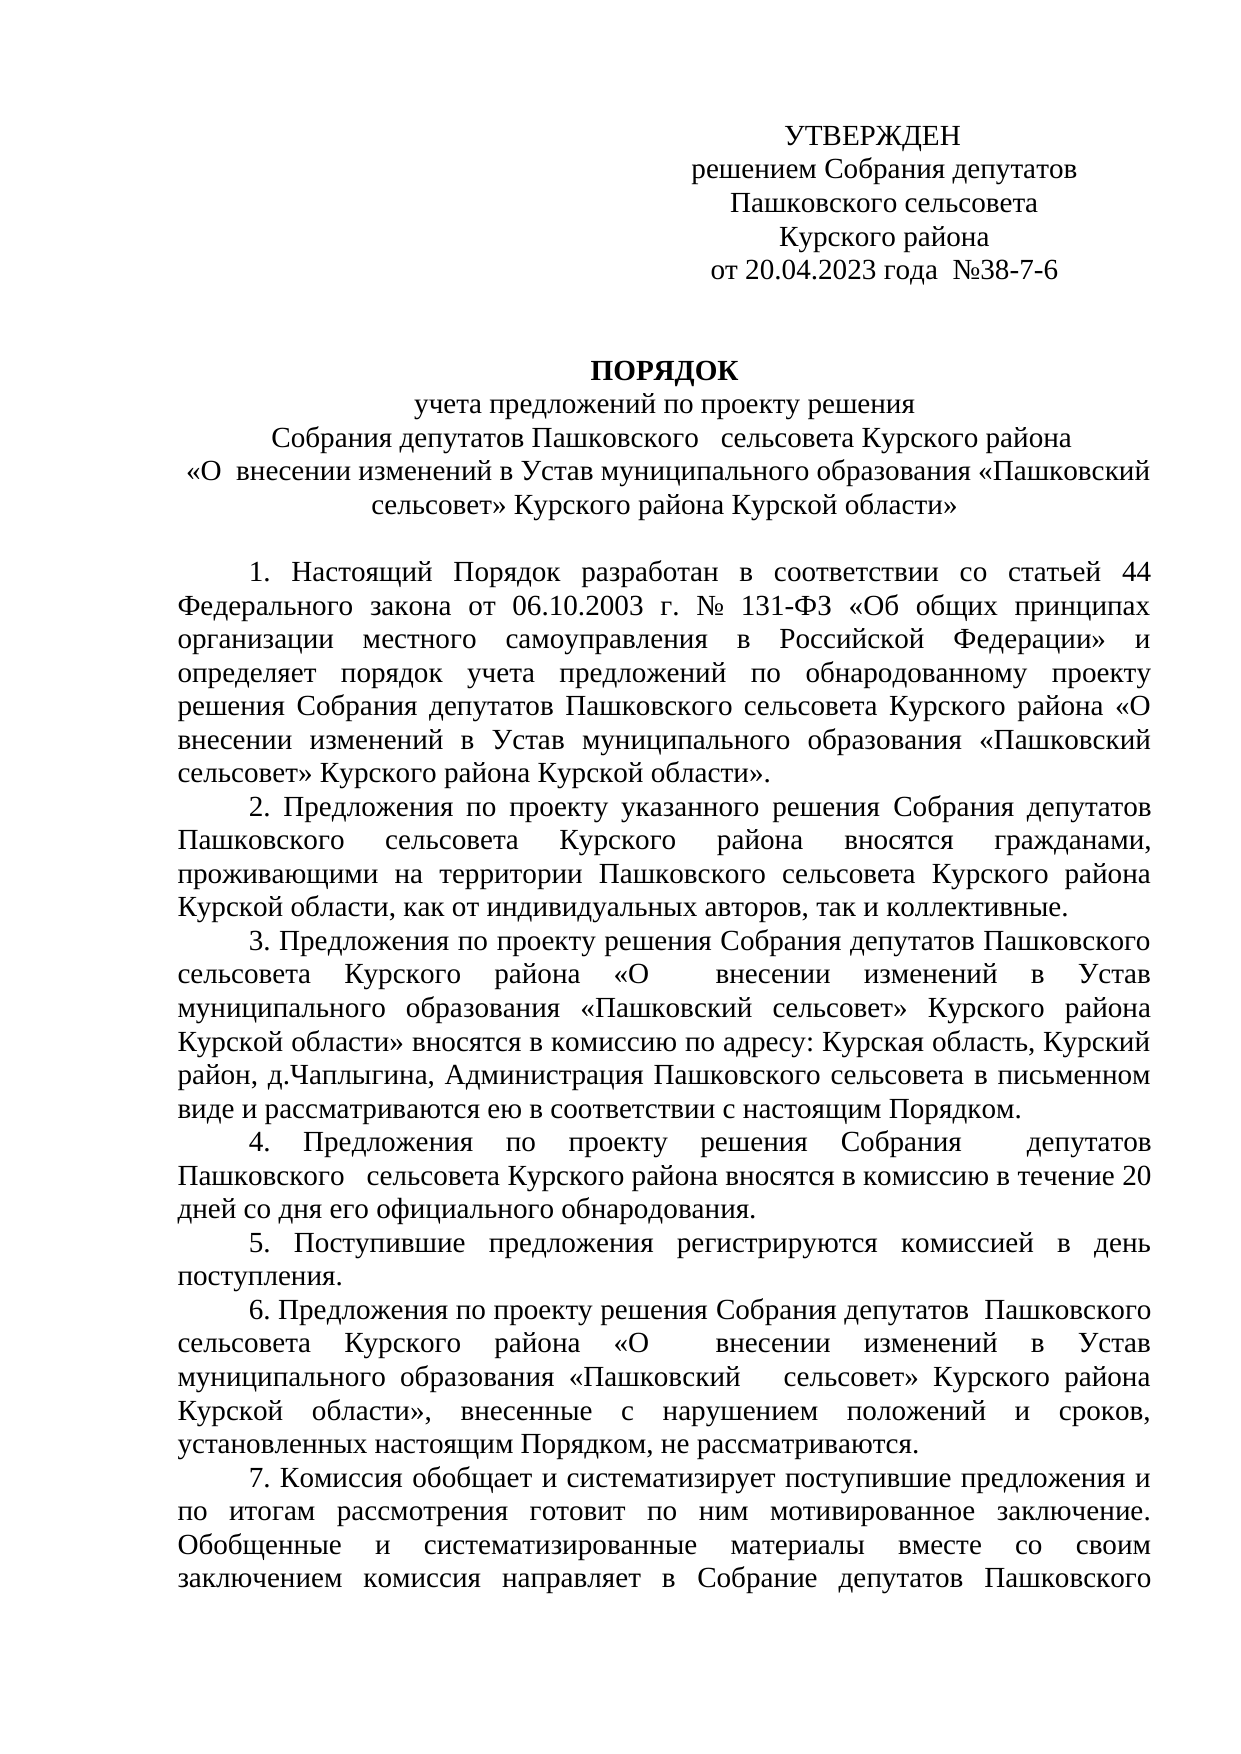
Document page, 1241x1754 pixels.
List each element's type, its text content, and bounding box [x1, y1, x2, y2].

text «О внесении изменений в Устав муниципального образования «Пашковский сельсовет» Курского района Курской области» [177, 453, 1152, 521]
text 6. Предложения по проекту решения Собрания депутатов Пашковского сельсовета Курского района «О внесении изменений в Устав муниципального образования «Пашковский сельсовет» Курского района Курской области», внесенные с нарушением положений и сроков, установленных настоящим Порядком, не рассматриваются. [177, 1292, 1152, 1460]
text УТВЕРЖДЕН [177, 118, 1152, 152]
text от 20.04.2023 года №38-7-6 [617, 252, 1152, 286]
text 2. Предложения по проекту указанного решения Собрания депутатов Пашковского сельсовета Курского района вносятся гражданами, проживающими на территории Пашковского сельсовета Курского района Курской области, как от индивидуальных авторов, так и коллективные. [177, 789, 1152, 923]
text 4. Предложения по проекту решения Собрания депутатов Пашковского сельсовета Курского района вносятся в комиссию в течение 20 дней со дня его официального обнародования. [177, 1124, 1152, 1225]
text учета предложений по проекту решения [177, 386, 1152, 420]
text ПОРЯДОК [177, 353, 1152, 386]
text Курского района [617, 219, 1152, 252]
text 1. Настоящий Порядок разработан в соответствии со статьей 44 Федерального закона от 06.10.2003 г. № 131-ФЗ «Об общих принципах организации местного самоуправления в Российской Федерации» и определяет порядок учета предложений по обнародованному проекту решения Собрания депутатов Пашковского сельсовета Курского района «О внесении изменений в Устав муниципального образования «Пашковский сельсовет» Курского района Курской области». [177, 554, 1152, 789]
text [177, 1460, 1152, 1594]
text решением Собрания депутатов Пашковского сельсовета [617, 152, 1152, 219]
text 5. Поступившие предложения регистрируются комиссией в день поступления. [177, 1225, 1152, 1292]
text Собрания депутатов Пашковского сельсовета Курского района [177, 420, 1152, 453]
text 3. Предложения по проекту решения Собрания депутатов Пашковского сельсовета Курского района «О внесении изменений в Устав муниципального образования «Пашковский сельсовет» Курского района Курской области» вносятся в комиссию по адресу: Курская область, Курский район, д.Чаплыгина, Администрация Пашковского сельсовета в письменном виде и рассматриваются ею в соответствии с настоящим Порядком. [177, 923, 1152, 1124]
